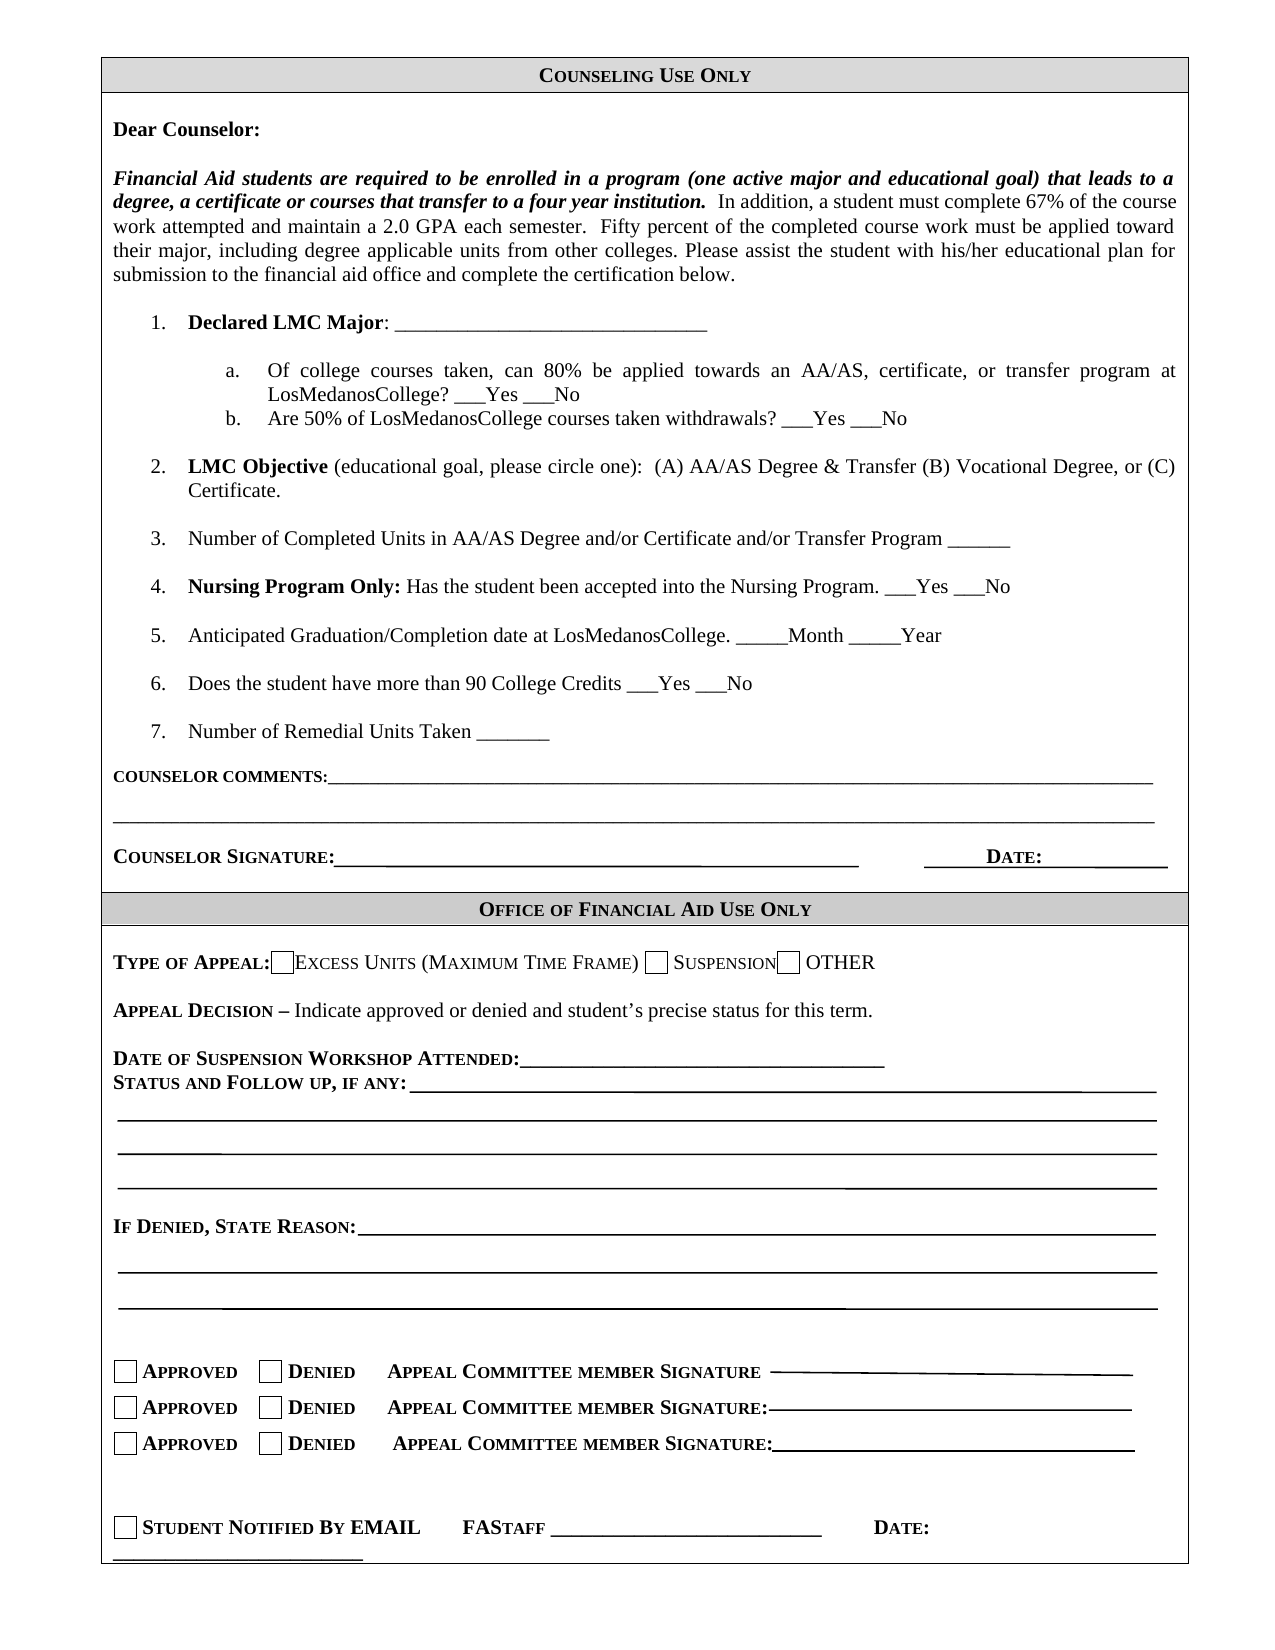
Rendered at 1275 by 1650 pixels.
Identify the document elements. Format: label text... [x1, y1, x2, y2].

table_header Counseling Use Only [102, 58, 1188, 92]
table_cell Type of Appeal:Excess Units (Maximum Time Frame) Suspension OTHER Appeal Decision – Indicate approved or denied and student’s precise status for this term. Date of Suspension Workshop Attended:___________________________________ Status and Follow up, if any: If Denied, State Reason: Approved Denied Appeal Committee member Signature Approved Denied Appeal Committee member Signature: Approved Denied Appeal Committee member Signature: Student Notified By EMAIL FAStaff __________________________ Date: ________________________ [102, 926, 1188, 1563]
table_cell Office of Financial Aid Use Only [102, 893, 1188, 924]
table_cell Dear Counselor: Financial Aid students are required to be enrolled in a program (one active major and educational goal) that leads to a degree, a certificate or courses that transfer to a four year institution. In addition, a student must complete 67% of the course work attempted and maintain a 2.0 GPA each semester. Fifty percent of the completed course work must be applied toward their major, including degree applicable units from other colleges. Please assist the student with his/her educational plan for submission to the financial aid office and complete the certification below. Declared LMC Major: ______________________________ Of college courses taken, can 80% be applied towards an AA/AS, certificate, or transfer program at LosMedanosCollege? ___Yes ___No Are 50% of LosMedanosCollege courses taken withdrawals? ___Yes ___No LMC Objective (educational goal, please circle one): (A) AA/AS Degree & Transfer (B) Vocational Degree, or (C) Certificate. Number of Completed Units in AA/AS Degree and/or Certificate and/or Transfer Program ______ Nursing Program Only: Has the student been accepted into the Nursing Program. ___Yes ___No Anticipated Graduation/Completion date at LosMedanosCollege. _____Month _____Year Does the student have more than 90 College Credits ___Yes ___No Number of Remedial Units Taken _______ COUNSELOR COMMENTS:___________________________________________________________________________________________________ _____________________________________________________________________________________________________________________________ Counselor Signature: Date: [102, 93, 1188, 892]
